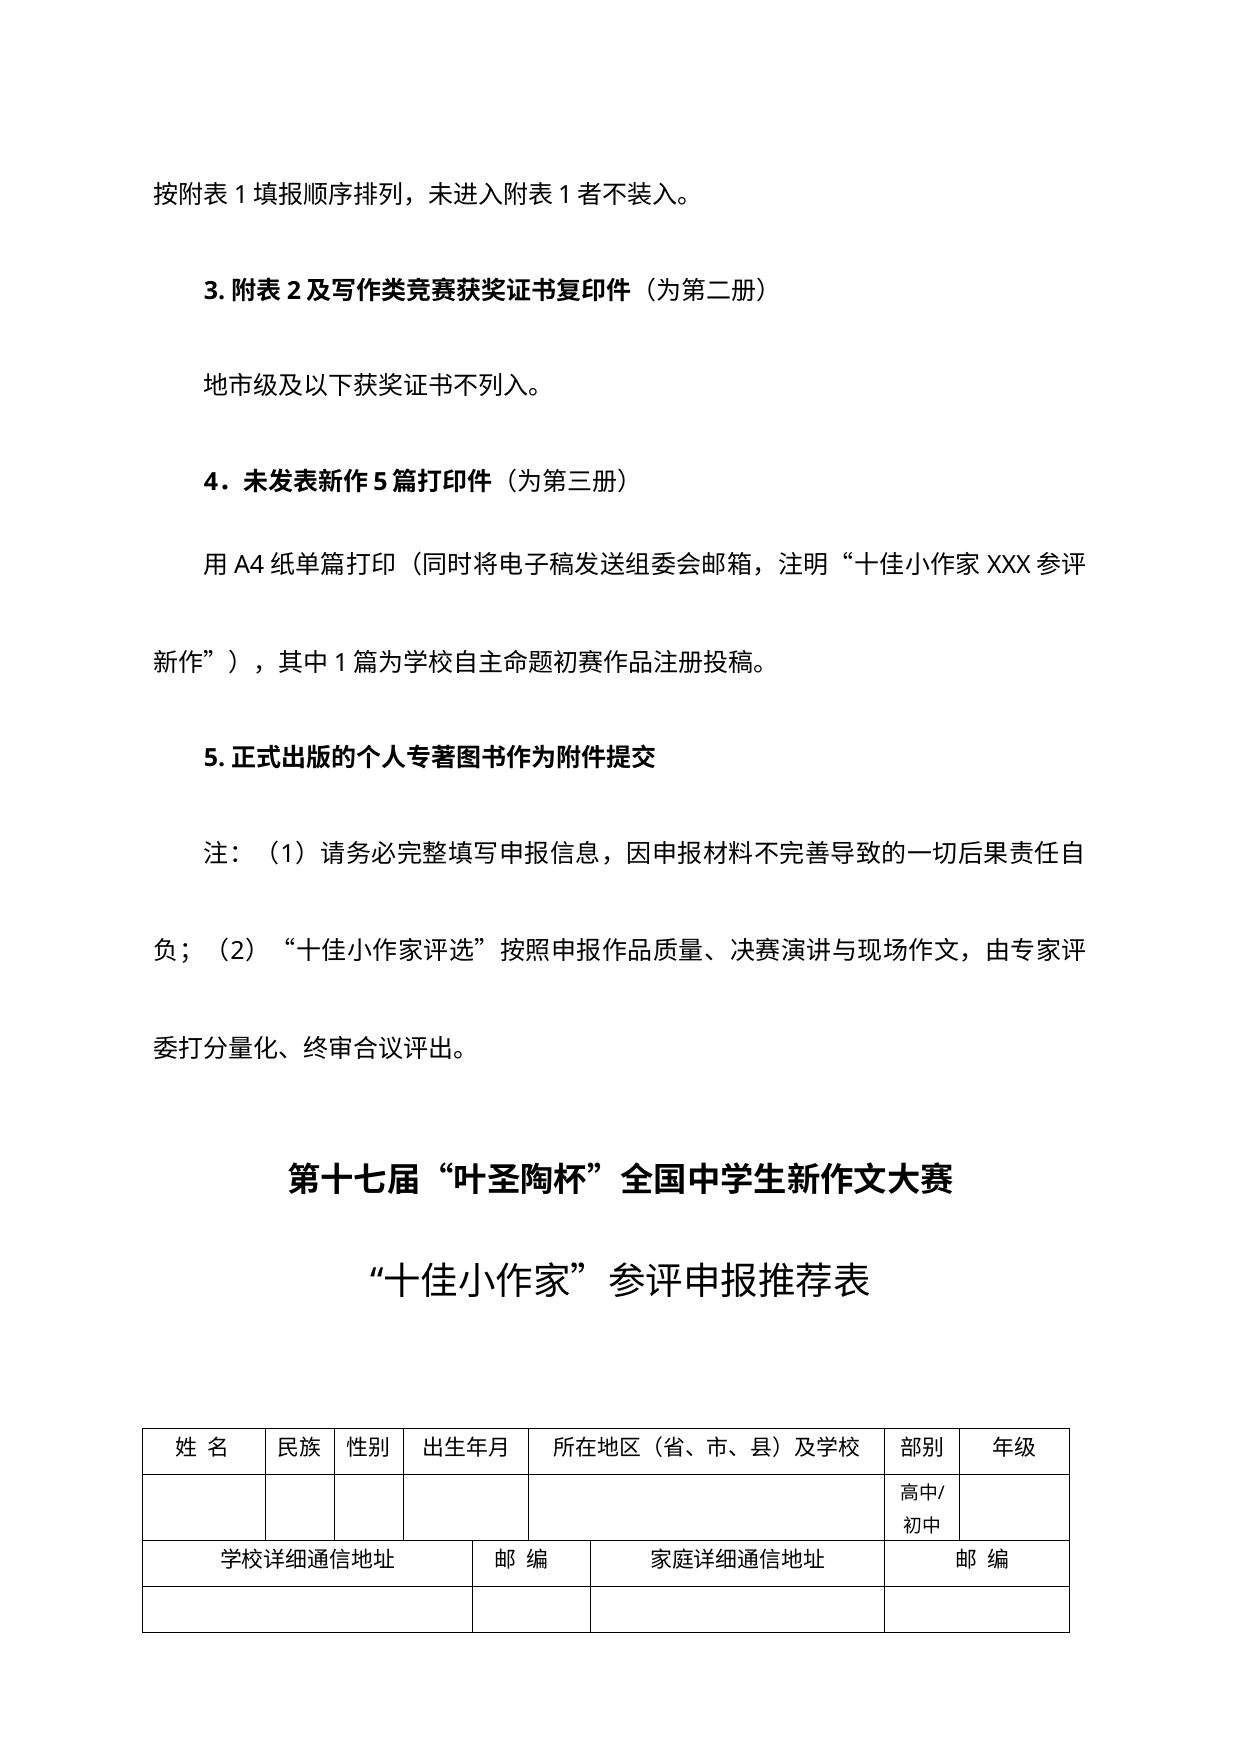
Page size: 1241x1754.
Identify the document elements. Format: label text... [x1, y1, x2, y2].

table_cell 高中/ 初中 [885, 1475, 959, 1540]
table_cell 家庭详细通信地址 [591, 1541, 884, 1586]
text 地市级及以下获奖证书不列入。 [153, 351, 1087, 416]
text 3. 附表2及写作类竞赛获奖证书复印件（为第二册） [153, 256, 1087, 321]
table_cell [473, 1587, 590, 1632]
table_header 性别 [335, 1429, 403, 1474]
table_cell [885, 1587, 1069, 1632]
text 注：（1）请务必完整填写申报信息，因申报材料不完善导致的一切后果责任自负；（2）“十佳小作家评选”按照申报作品质量、决赛演讲与现场作文，由专家评委打分量化、终审合议评出。 [153, 819, 1087, 1079]
table_cell [143, 1475, 265, 1540]
table_cell [404, 1475, 528, 1540]
table_cell [143, 1587, 472, 1632]
table_header 部别 [885, 1429, 959, 1474]
table_cell [591, 1587, 884, 1632]
text 用A4纸单篇打印（同时将电子稿发送组委会邮箱，注明“十佳小作家XXX参评新作”），其中1篇为学校自主命题初赛作品注册投稿。 [153, 530, 1087, 693]
table_cell [960, 1475, 1069, 1540]
table_cell 学校详细通信地址 [143, 1541, 472, 1586]
table_cell 邮 编 [885, 1541, 1069, 1586]
table_header 姓 名 [143, 1429, 265, 1474]
text 4．未发表新作5篇打印件（为第三册） [153, 447, 1087, 512]
text 第十七届“叶圣陶杯”全国中学生新作文大赛 [153, 1144, 1087, 1209]
table_header 所在地区（省、市、县）及学校 [529, 1429, 884, 1474]
table_cell [266, 1475, 334, 1540]
table_header 出生年月 [404, 1429, 528, 1474]
table_cell [529, 1475, 884, 1540]
text 5. 正式出版的个人专著图书作为附件提交 [153, 723, 1087, 788]
table_header 年级 [960, 1429, 1069, 1474]
table_header 民族 [266, 1429, 334, 1474]
table_cell [335, 1475, 403, 1540]
table_cell 邮 编 [473, 1541, 590, 1586]
text “十佳小作家”参评申报推荐表 [153, 1246, 1087, 1311]
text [153, 160, 1087, 225]
